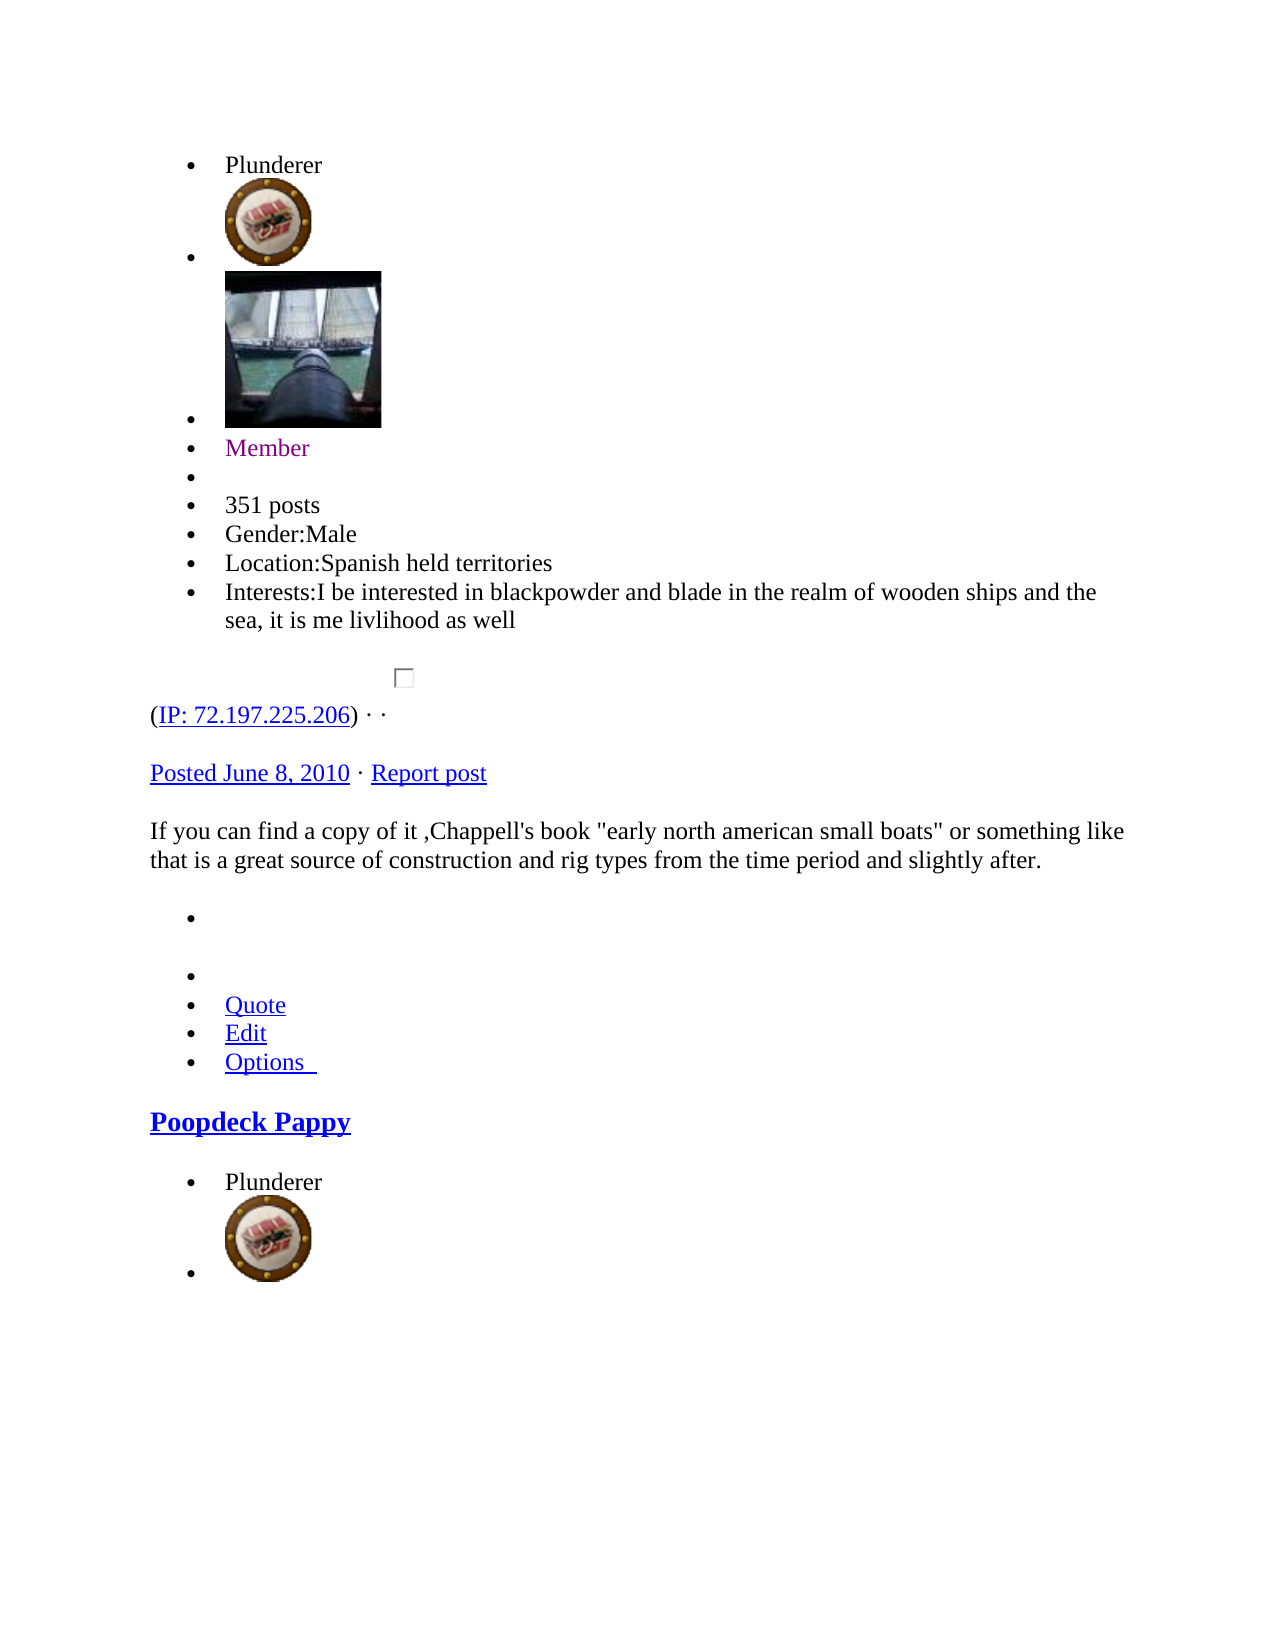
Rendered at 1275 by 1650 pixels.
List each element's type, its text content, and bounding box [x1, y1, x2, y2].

list Quote [187, 990, 1125, 1018]
text Poopdeck Pappy [150, 1105, 1125, 1137]
list Interests:I be interested in blackpowder and blade in the realm of wooden ships and the sea, it is me livlihood as well [187, 577, 1125, 634]
text If you can find a copy of it ,Chappell's book "early north american small boats" or something like that is a great source of construction and rig types from the time period and slightly after. [150, 816, 1125, 874]
list Location:Spanish held territories [187, 548, 1125, 577]
text Posted June 8, 2010 · Report post [150, 758, 1125, 787]
list Edit [187, 1018, 1125, 1047]
text (IP: 72.197.225.206) · · [150, 663, 1125, 729]
picture [225, 178, 312, 266]
list Member [187, 433, 1125, 462]
list Gender:Male [187, 519, 1125, 548]
list 351 posts [187, 490, 1125, 519]
list Plunderer [187, 150, 1125, 179]
list Options [187, 1047, 1125, 1076]
picture [225, 1195, 312, 1282]
list Plunderer [187, 1167, 1125, 1195]
picture [225, 271, 382, 428]
